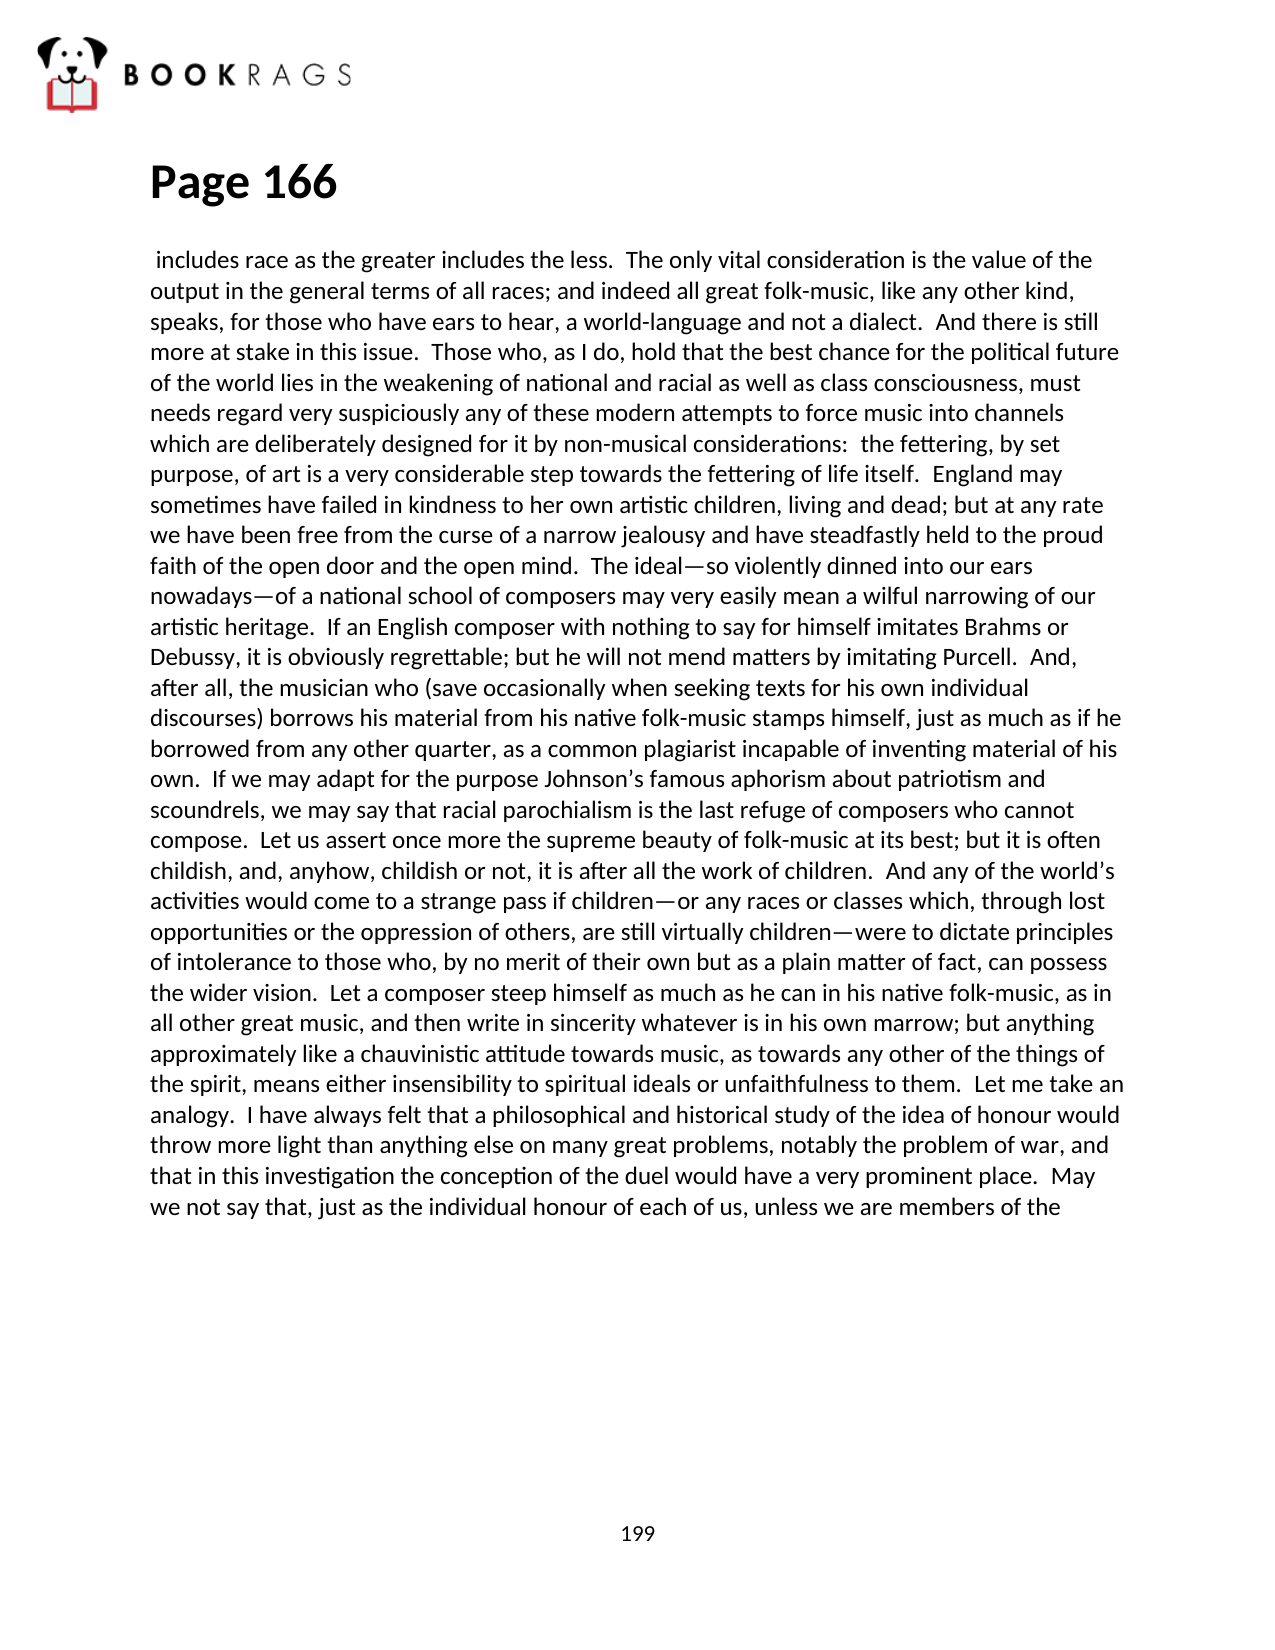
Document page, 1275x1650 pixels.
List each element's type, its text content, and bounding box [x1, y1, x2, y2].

picture [37, 37, 351, 113]
text Page 166 [150, 150, 1125, 211]
text includes race as the greater includes the less. The only vital consideration is the value of the output in the general terms of all races; and indeed all great folk-music, like any other kind, speaks, for those who have ears to hear, a world-language and not a dialect. And there is still more at stake in this issue. Those who, as I do, hold that the best chance for the political future of the world lies in the weakening of national and racial as well as class consciousness, must needs regard very suspiciously any of these modern attempts to force music into channels which are deliberately designed for it by non-musical considerations: the fettering, by set purpose, of art is a very considerable step towards the fettering of life itself. England may sometimes have failed in kindness to her own artistic children, living and dead; but at any rate we have been free from the curse of a narrow jealousy and have steadfastly held to the proud faith of the open door and the open mind. The ideal—­so violently dinned into our ears nowadays—­of a national school of composers may very easily mean a wilful narrowing of our artistic heritage. If an English composer with nothing to say for himself imitates Brahms or Debussy, it is obviously regrettable; but he will not mend matters by imitating Purcell. And, after all, the musician who (save occasionally when seeking texts for his own individual discourses) borrows his material from his native folk-music stamps himself, just as much as if he borrowed from any other quarter, as a common plagiarist incapable of inventing material of his own. If we may adapt for the purpose Johnson’s famous aphorism about patriotism and scoundrels, we may say that racial parochialism is the last refuge of composers who cannot compose. Let us assert once more the supreme beauty of folk-music at its best; but it is often childish, and, anyhow, childish or not, it is after all the work of children. And any of the world’s activities would come to a strange pass if children—­or any races or classes which, through lost opportunities or the oppression of others, are still virtually children—­were to dictate principles of intolerance to those who, by no merit of their own but as a plain matter of fact, can possess the wider vision. Let a composer steep himself as much as he can in his native folk-music, as in all other great music, and then write in sincerity whatever is in his own marrow; but anything approximately like a chauvinistic attitude towards music, as towards any other of the things of the spirit, means either insensibility to spiritual ideals or unfaithfulness to them. Let me take an analogy. I have always felt that a philosophical and historical study of the idea of honour would throw more light than anything else on many great problems, notably the problem of war, and that in this investigation the conception of the duel would have a very prominent place. May we not say that, just as the individual honour of each of us, unless we are members of the [150, 244, 1125, 1221]
